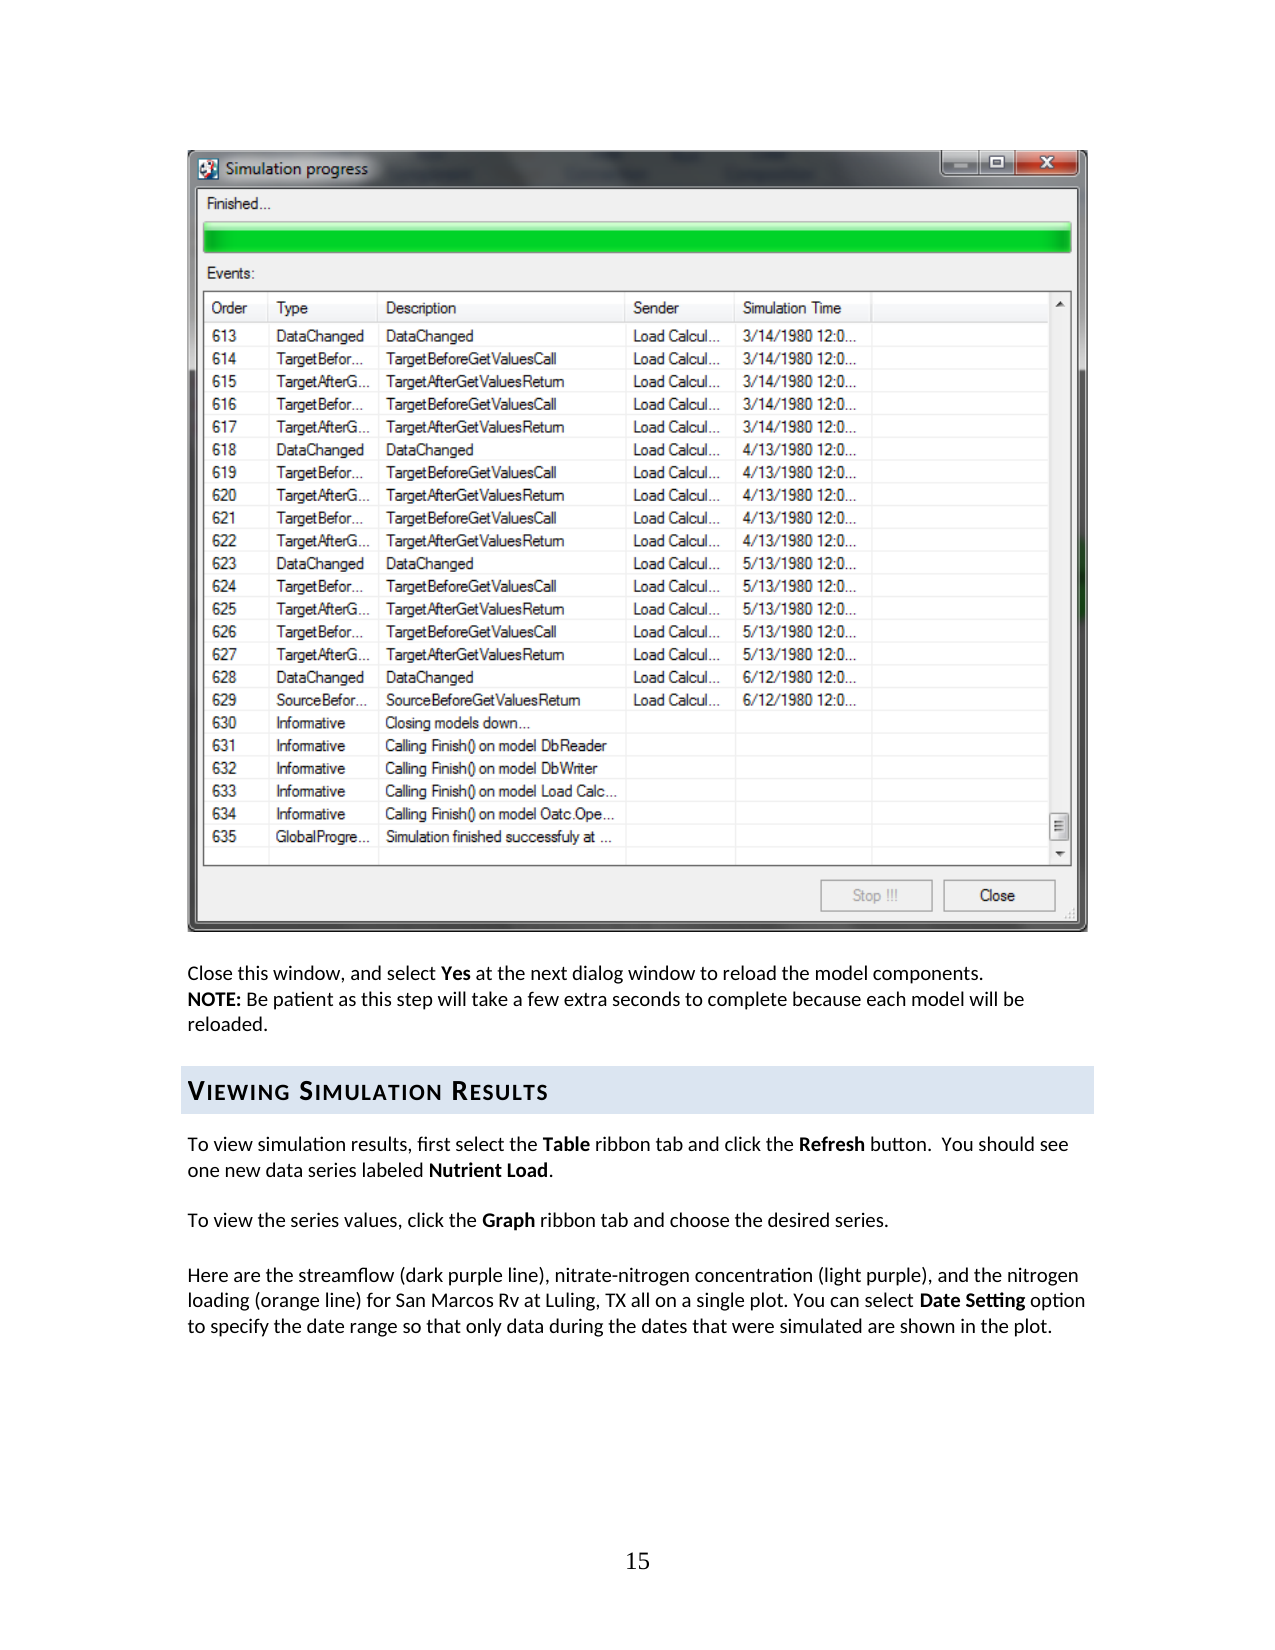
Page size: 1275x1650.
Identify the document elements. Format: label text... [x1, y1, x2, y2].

subtitle Viewing Simulation Results [188, 1072, 1087, 1108]
text Here are the streamflow (dark purple line), nitrate-nitrogen concentration (light purple), and the nitrogen loading (orange line) for San Marcos Rv at Luling, TX all on a single plot. You can select Date Setting option to specify the date range so that only data during the dates that were simulated are shown in the plot. [187, 1262, 1087, 1338]
text To view the series values, click the Graph ribbon tab and choose the desired series. [187, 1207, 1087, 1233]
picture [187, 150, 1088, 932]
text NOTE: Be patient as this step will take a few extra seconds to complete because each model will be reloaded. [187, 986, 1087, 1037]
text To view simulation results, first select the Table ribbon tab and click the Refresh button. You should see one new data series labeled Nutrient Load. [187, 1132, 1087, 1182]
text Close this window, and select Yes at the next dialog window to reload the model components. [187, 960, 1087, 986]
